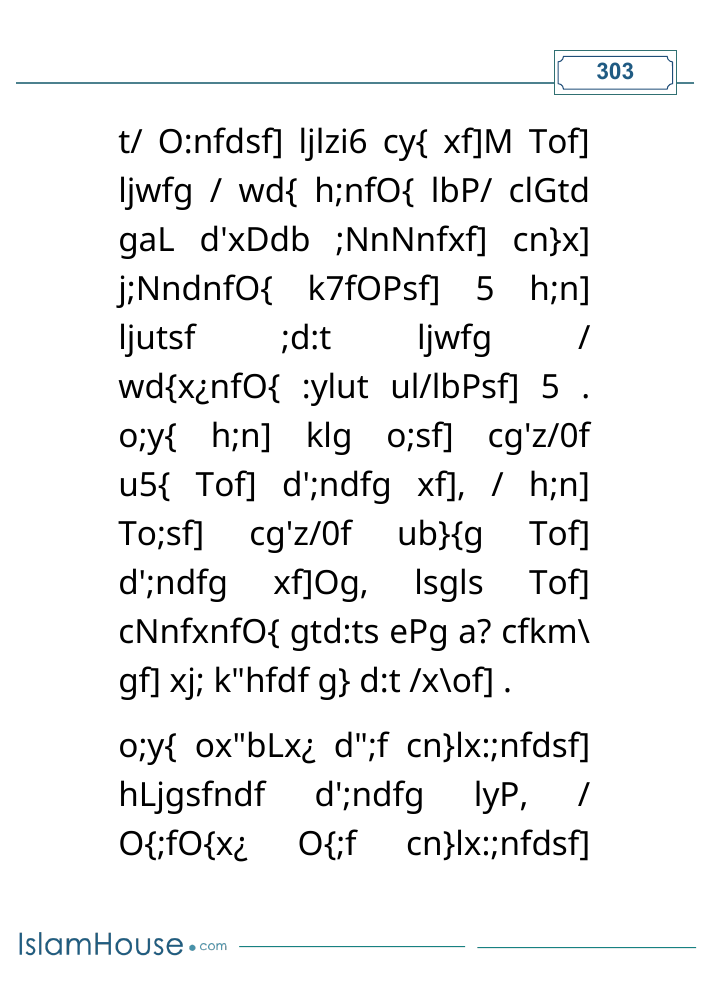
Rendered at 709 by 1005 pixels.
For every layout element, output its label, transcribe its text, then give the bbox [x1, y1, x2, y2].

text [118, 722, 591, 866]
text t/ O:nfdsf] ljlzi6 cy{ xf]M Tof] ljwfg / wd{ h;nfO{ lbP/ clGtd gaL d'xDdb ;NnNnfxf] cn}x] j;NndnfO{ k7fOPsf] 5 h;n] ljutsf ;d:t ljwfg / wd{x¿nfO{ :ylut ul/lbPsf] 5 . o;y{ h;n] klg o;sf] cg'z/0f u5{ Tof] d';ndfg xf], / h;n] To;sf] cg'z/0f ub}{g Tof] d';ndfg xf]Og, lsgls Tof] cNnfxnfO{ gtd:ts ePg a? cfkm\gf] xj; k"hfdf g} d:t /x\of] . [118, 118, 591, 702]
picture [471, 929, 697, 962]
picture [12, 928, 466, 961]
